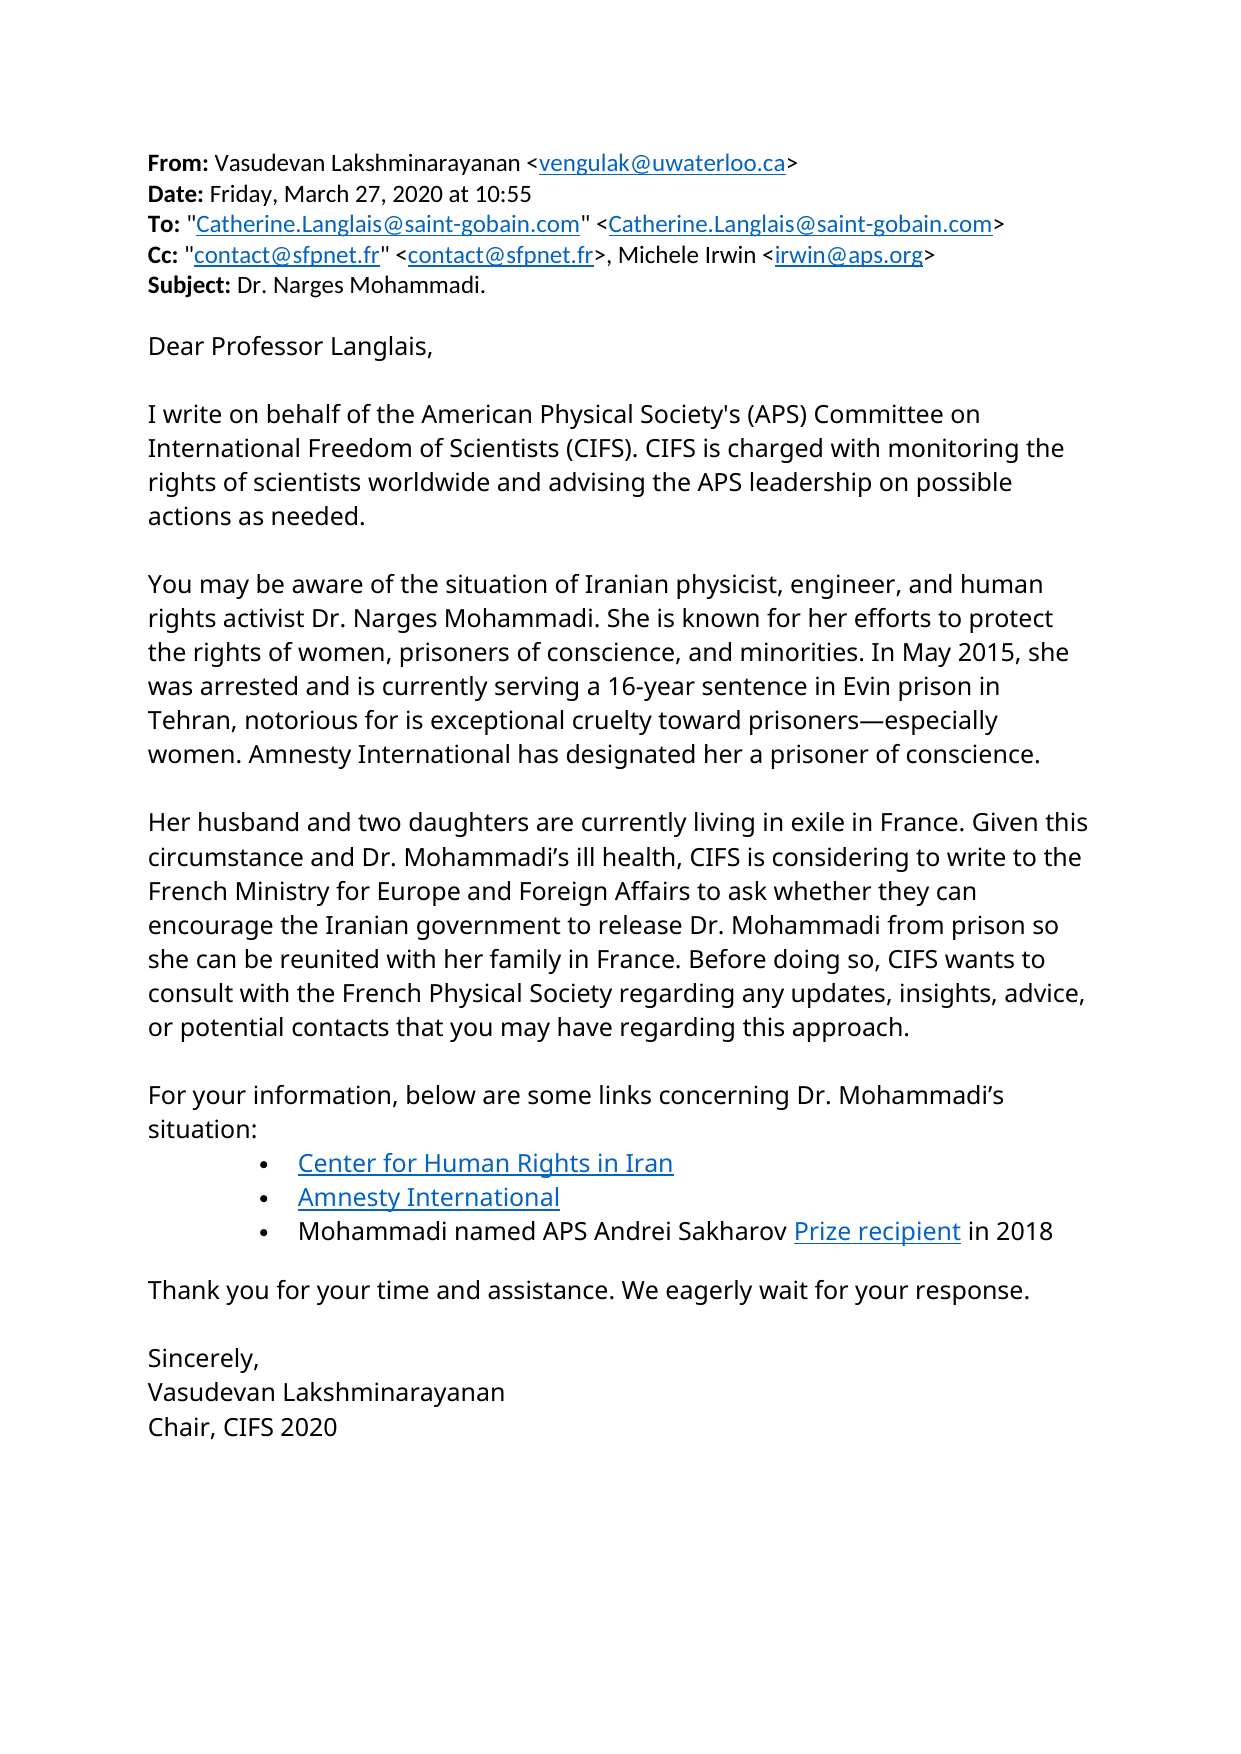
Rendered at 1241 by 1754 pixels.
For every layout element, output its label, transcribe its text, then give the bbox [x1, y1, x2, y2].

list Mohammadi named APS Andrei Sakharov Prize recipient in 2018 [260, 1214, 1093, 1248]
text I write on behalf of the American Physical Society's (APS) Committee on International Freedom of Scientists (CIFS). CIFS is charged with monitoring the rights of scientists worldwide and advising the APS leadership on possible actions as needed. [148, 396, 1093, 533]
text Sincerely, [148, 1341, 1093, 1375]
text Vasudevan Lakshminarayanan [148, 1375, 1093, 1409]
text You may be aware of the situation of Iranian physicist, engineer, and human rights activist Dr. Narges Mohammadi. She is known for her efforts to protect the rights of women, prisoners of conscience, and minorities. In May 2015, she was arrested and is currently serving a 16-year sentence in Evin prison in Tehran, notorious for is exceptional cruelty toward prisoners—especially women. Amnesty International has designated her a prisoner of conscience. [148, 567, 1093, 771]
text Thank you for your time and assistance. We eagerly wait for your response. [148, 1273, 1093, 1307]
text Chair, CIFS 2020 [148, 1409, 1093, 1443]
list Center for Human Rights in Iran [260, 1146, 1093, 1180]
text For your information, below are some links concerning Dr. Mohammadi’s situation: [148, 1078, 1093, 1146]
text Her husband and two daughters are currently living in exile in France. Given this circumstance and Dr. Mohammadi’s ill health, CIFS is considering to write to the French Ministry for Europe and Foreign Affairs to ask whether they can encourage the Iranian government to release Dr. Mohammadi from prison so she can be reunited with her family in France. Before doing so, CIFS wants to consult with the French Physical Society regarding any updates, insights, advice, or potential contacts that you may have regarding this approach. [148, 805, 1093, 1043]
list Amnesty International [260, 1180, 1093, 1214]
text Dear Professor Langlais, [148, 328, 1093, 362]
text From: Vasudevan Lakshminarayanan <vengulak@uwaterloo.ca> Date: Friday, March 27, 2020 at 10:55 To: "Catherine.Langlais@saint-gobain.com" <Catherine.Langlais@saint-gobain.com> Cc: "contact@sfpnet.fr" <contact@sfpnet.fr>, Michele Irwin <irwin@aps.org> Subject: Dr. Narges Mohammadi. [148, 148, 1093, 300]
